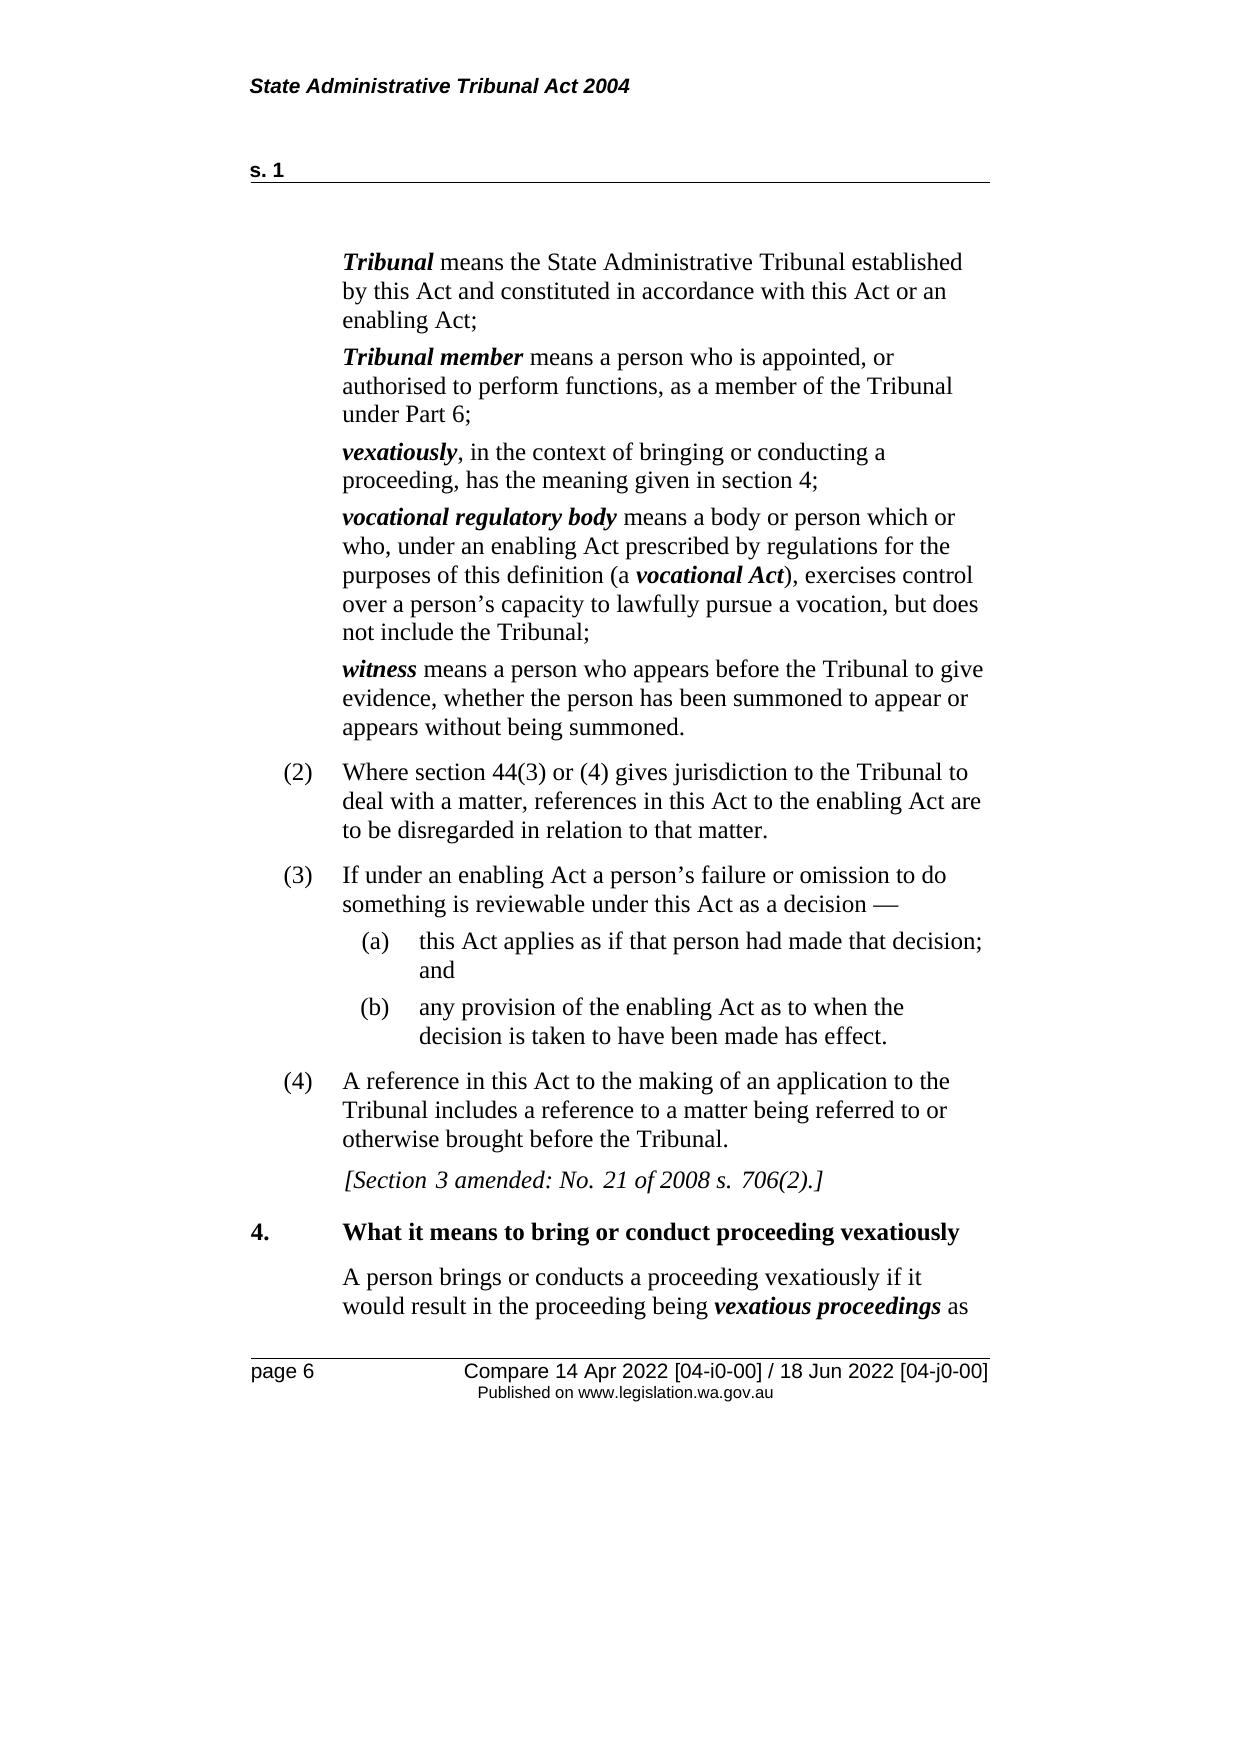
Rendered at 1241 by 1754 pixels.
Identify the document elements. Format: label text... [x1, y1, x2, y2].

text (b) any provision of the enabling Act as to when the decision is taken to have been made has effect. [251, 992, 990, 1049]
text [Section 3 amended: No. 21 of 2008 s. 706(2).] [251, 1165, 990, 1194]
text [251, 1262, 990, 1319]
subtitle 4. What it means to bring or conduct proceeding vexatiously [251, 1217, 990, 1245]
text vocational regulatory body means a body or person which or who, under an enabling Act prescribed by regulations for the purposes of this definition (a vocational Act), exercises control over a person’s capacity to lawfully pursue a vocation, but does not include the Tribunal; [251, 502, 990, 646]
text vexatiously, in the context of bringing or conducting a proceeding, has the meaning given in section 4; [251, 437, 990, 494]
text (4) A reference in this Act to the making of an application to the Tribunal includes a reference to a matter being referred to or otherwise brought before the Tribunal. [251, 1066, 990, 1152]
text (3) If under an enabling Act a person’s failure or omission to do something is reviewable under this Act as a decision — [251, 860, 990, 918]
text Tribunal member means a person who is appointed, or authorised to perform functions, as a member of the Tribunal under Part 6; [251, 342, 990, 428]
text (2) Where section 44(3) or (4) gives jurisdiction to the Tribunal to deal with a matter, references in this Act to the enabling Act are to be disregarded in relation to that matter. [251, 757, 990, 844]
text (a) this Act applies as if that person had made that decision; and [251, 926, 990, 984]
text witness means a person who appears before the Tribunal to give evidence, whether the person has been summoned to appear or appears without being summoned. [251, 654, 990, 741]
text Tribunal means the State Administrative Tribunal established by this Act and constituted in accordance with this Act or an enabling Act; [251, 247, 990, 334]
